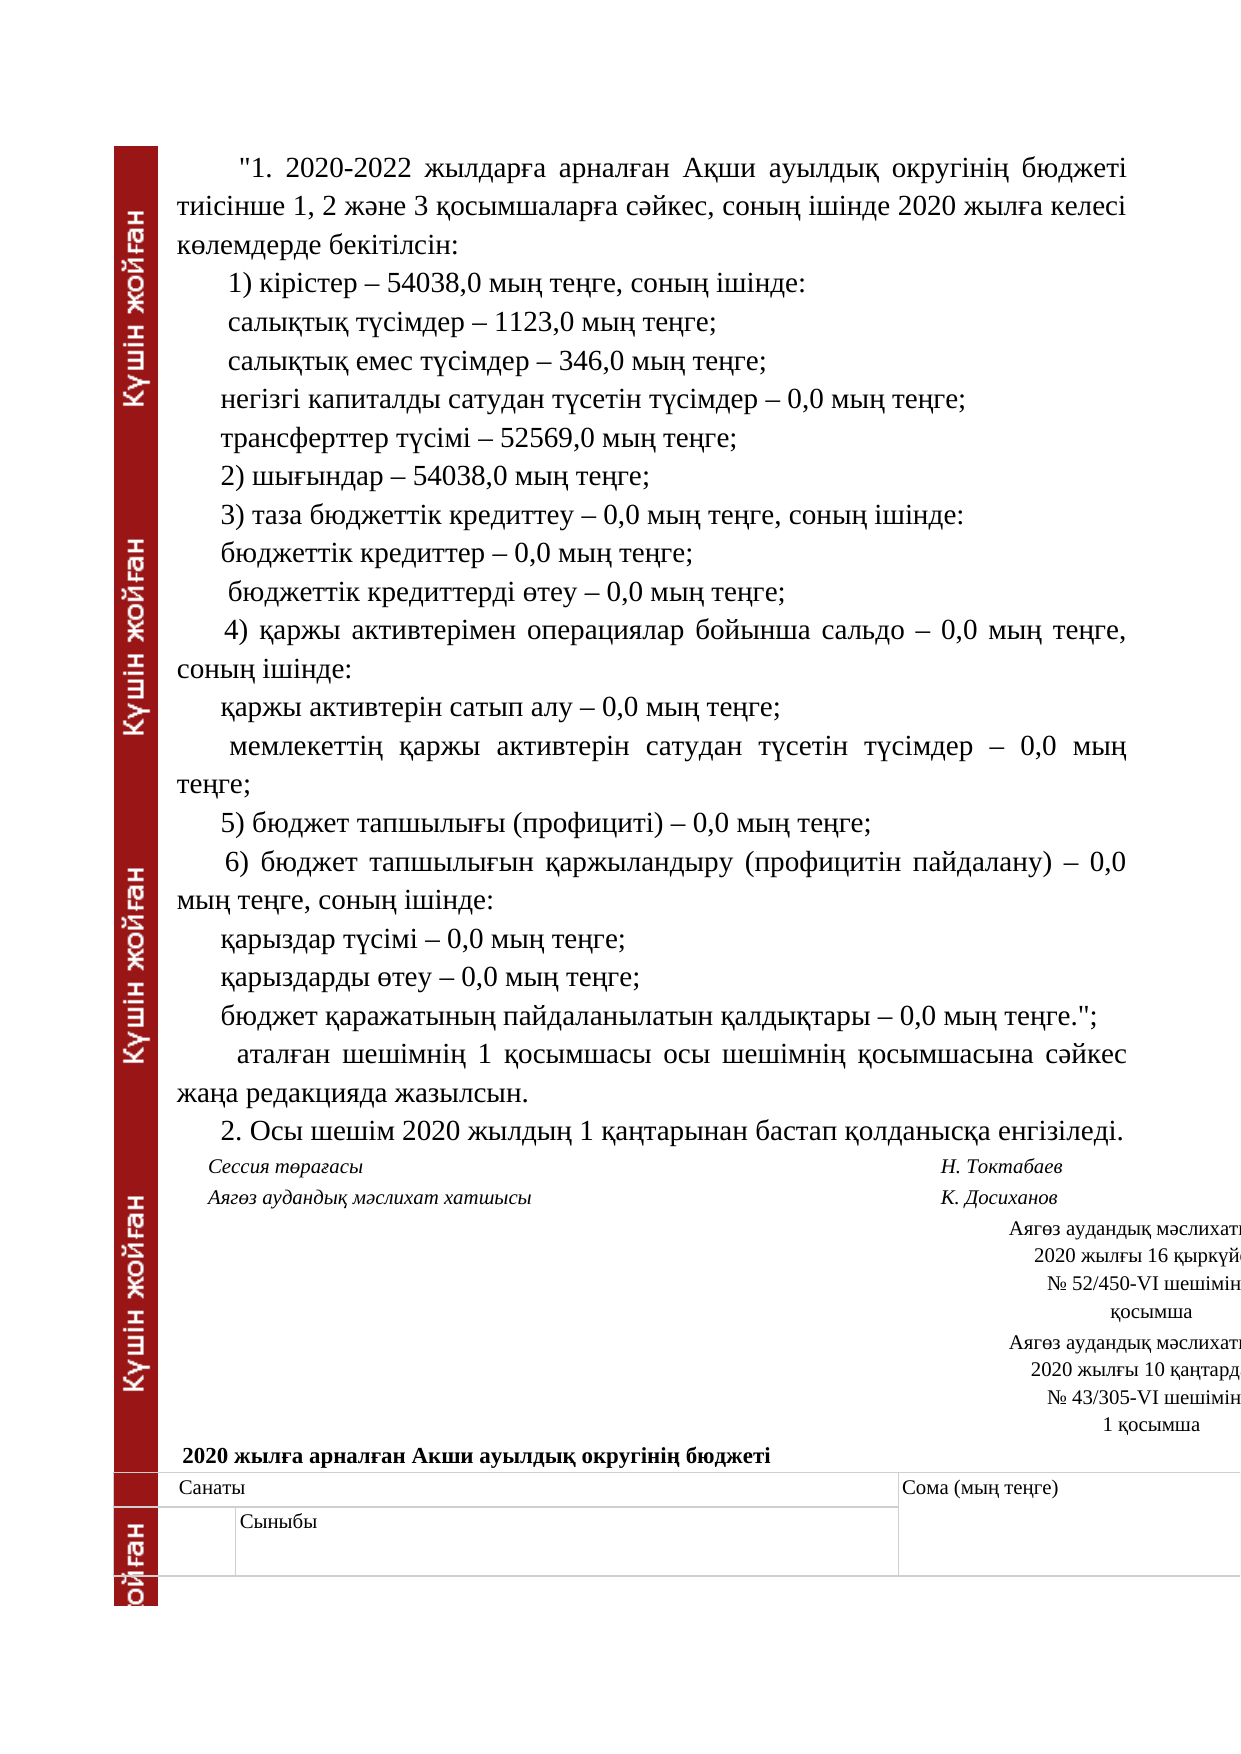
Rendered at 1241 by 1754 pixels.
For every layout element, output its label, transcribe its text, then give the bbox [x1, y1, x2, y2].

picture [114, 1577, 158, 1606]
text қарыздар түсімі – 0,0 мың теңге; [112, 921, 1128, 954]
text 1) кірістер – 54038,0 мың теңге, соның ішінде: [112, 266, 1128, 299]
picture [114, 684, 158, 689]
table_cell Аягөз аудандық мәслихатының 2020 жылғы 10 қаңтардағы № 43/305-VI шешіміне 1 қосымша [912, 1328, 1240, 1442]
picture [114, 338, 158, 343]
table_cell [101, 1328, 912, 1442]
picture [114, 1468, 158, 1472]
picture [114, 954, 158, 959]
picture [114, 723, 158, 728]
text 2020 жылға арналған Акши ауылдық округінің бюджеті [112, 1442, 1128, 1468]
picture [114, 299, 158, 304]
text бюджет қаражатының пайдаланылатын қалдықтары – 0,0 мың теңге."; [112, 998, 1128, 1031]
table_header Н. Токтабаев [939, 1152, 1240, 1183]
table_header [101, 1214, 912, 1328]
table_header Аягөз аудандық мәслихатының 2020 жылғы 16 қыркүйегі № 52/450-VI шешіміне қосымша [912, 1214, 1240, 1328]
table_header Сессия төрағасы [101, 1152, 939, 1183]
picture [114, 800, 158, 805]
text 2. Осы шешiм 2020 жылдың 1 қаңтарынан бастап қолданысқа енгізіледі. [112, 1113, 1128, 1147]
picture [114, 492, 158, 497]
table_cell Сыныбы [236, 1508, 898, 1575]
picture [114, 146, 158, 150]
text салықтық емес түсімдер – 346,0 мың теңге; [112, 343, 1128, 376]
picture [114, 415, 158, 420]
text 6) бюджет тапшылығын қаржыландыру (профицитін пайдалану) – 0,0 мың теңге, соның ішінде: [112, 844, 1128, 916]
picture [114, 530, 158, 535]
text қарыздарды өтеу – 0,0 мың теңге; [112, 959, 1128, 993]
text 3) таза бюджеттік кредиттеу – 0,0 мың теңге, соның ішінде: [112, 497, 1128, 530]
picture [114, 453, 158, 458]
text 2) шығындар – 54038,0 мың теңге; [112, 458, 1128, 492]
picture [114, 1147, 158, 1152]
picture [114, 569, 158, 574]
picture [114, 261, 158, 266]
table_header Сома (мың теңге) [899, 1473, 1240, 1575]
text салықтық түсімдер – 1123,0 мың теңге; [112, 304, 1128, 338]
text бюджеттік кредиттер – 0,0 мың теңге; [112, 535, 1128, 569]
text "1. 2020-2022 жылдарға арналған Ақши ауылдық округінің бюджеті тиісінше 1, 2 және 3 қосымшаларға сәйкес, соның ішінде 2020 жылға келесі көлемдерде бекітілсін: [112, 150, 1128, 261]
table_header Санаты [114, 1473, 898, 1506]
text 4) қаржы активтерімен операциялар бойынша сальдо – 0,0 мың теңге, соның ішінде: [112, 612, 1128, 684]
picture [114, 1108, 158, 1113]
table_cell К. Досиханов [939, 1183, 1240, 1214]
picture [114, 916, 158, 921]
text трансферттер түсімі – 52569,0 мың теңге; [112, 420, 1128, 453]
text бюджеттік кредиттерді өтеу – 0,0 мың теңге; [112, 574, 1128, 607]
picture [114, 376, 158, 381]
picture [114, 1031, 158, 1036]
picture [114, 839, 158, 844]
text негізгі капиталды сатудан түсетін түсімдер – 0,0 мың теңге; [112, 381, 1128, 415]
table_cell [114, 1508, 235, 1575]
table_cell Аягөз аудандық мәслихат хатшысы [101, 1183, 939, 1214]
picture [114, 607, 158, 612]
picture [114, 993, 158, 998]
text қаржы активтерін сатып алу – 0,0 мың теңге; [112, 689, 1128, 723]
text 5) бюджет тапшылығы (профициті) – 0,0 мың теңге; [112, 805, 1128, 839]
text аталған шешімнің 1 қосымшасы осы шешімнің қосымшасына сәйкес жаңа редакцияда жазылсын. [112, 1036, 1128, 1108]
text мемлекеттің қаржы активтерін сатудан түсетін түсімдер – 0,0 мың теңге; [112, 728, 1128, 800]
